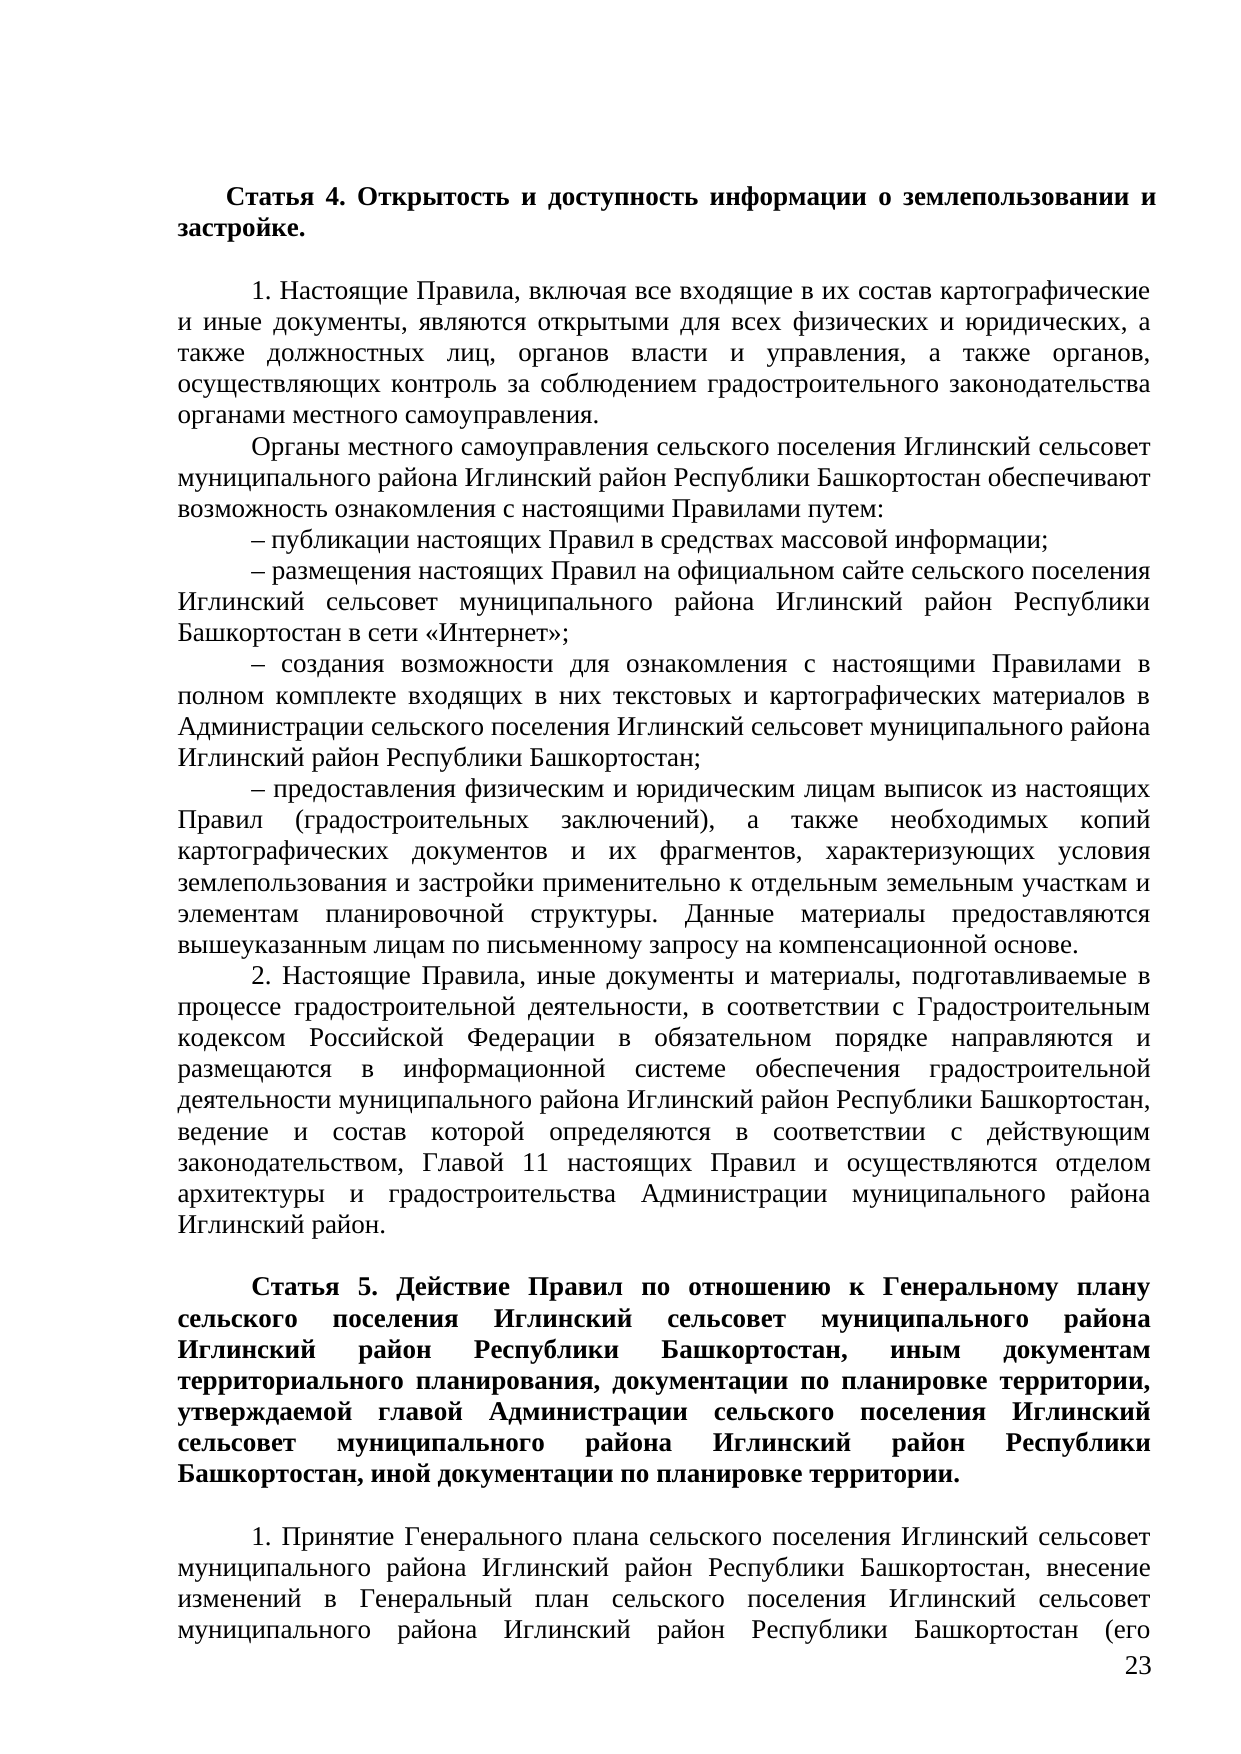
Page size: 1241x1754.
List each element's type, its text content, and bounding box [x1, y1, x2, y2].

text – публикации настоящих Правил в средствах массовой информации; [177, 523, 1152, 554]
text Органы местного самоуправления сельского поселения Иглинский сельсовет муниципального района Иглинский район Республики Башкортостан обеспечивают возможность ознакомления с настоящими Правилами путем: [177, 429, 1152, 523]
text – размещения настоящих Правил на официальном сайте сельского поселения Иглинский сельсовет муниципального района Иглинский район Республики Башкортостан в сети «Интернет»; [177, 554, 1152, 648]
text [177, 1520, 1152, 1644]
text Статья 5. Действие Правил по отношению к Генеральному плану сельского поселения Иглинский сельсовет муниципального района Иглинский район Республики Башкортостан, иным документам территориального планирования, документации по планировке территории, утверждаемой главой Администрации сельского поселения Иглинский сельсовет муниципального района Иглинский район Республики Башкортостан, иной документации по планировке территории. [177, 1271, 1152, 1488]
text – предоставления физическим и юридическим лицам выписок из настоящих Правил (градостроительных заключений), а также необходимых копий картографических документов и их фрагментов, характеризующих условия землепользования и застройки применительно к отдельным земельным участкам и элементам планировочной структуры. Данные материалы предоставляются вышеуказанным лицам по письменному запросу на компенсационной основе. [177, 772, 1152, 959]
text – создания возможности для ознакомления с настоящими Правилами в полном комплекте входящих в них текстовых и картографических материалов в Администрации сельского поселения Иглинский сельсовет муниципального района Иглинский район Республики Башкортостан; [177, 648, 1152, 772]
text 1. Настоящие Правила, включая все входящие в их состав картографические и иные документы, являются открытыми для всех физических и юридических, а также должностных лиц, органов власти и управления, а также органов, осуществляющих контроль за соблюдением градостроительного законодательства органами местного самоуправления. [177, 274, 1152, 429]
text 2. Настоящие Правила, иные документы и материалы, подготавливаемые в процессе градостроительной деятельности, в соответствии с Градостроительным кодексом Российской Федерации в обязательном порядке направляются и размещаются в информационной системе обеспечения градостроительной деятельности муниципального района Иглинский район Республики Башкортостан, ведение и состав которой определяются в соответствии с действующим законодательством, Главой 11 настоящих Правил и осуществляются отделом архитектуры и градостроительства Администрации муниципального района Иглинский район. [177, 959, 1152, 1239]
text Статья 4. Открытость и доступность информации о землепользовании и застройке. [177, 180, 1158, 243]
